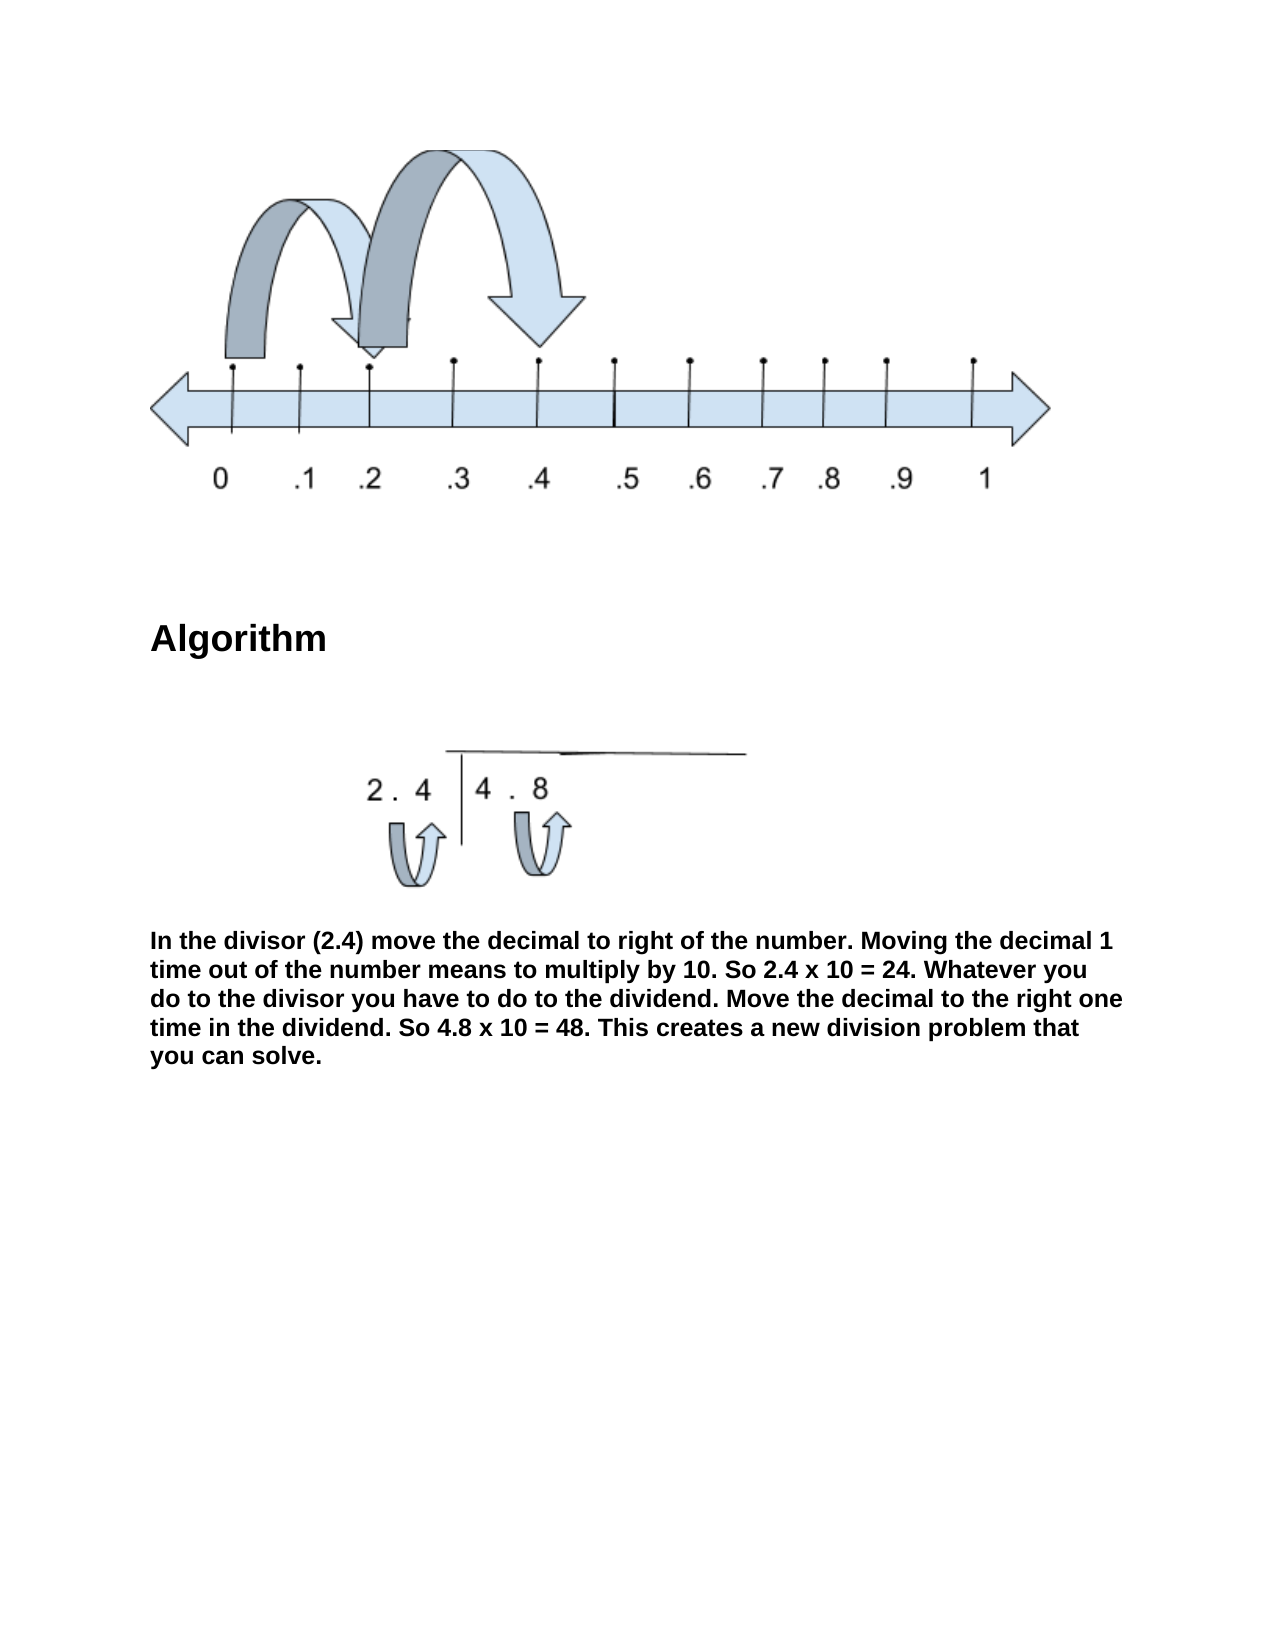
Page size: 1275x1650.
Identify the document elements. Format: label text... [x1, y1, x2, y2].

text Algorithm [150, 616, 1125, 659]
text In the divisor (2.4) move the decimal to right of the number. Moving the decimal 1 time out of the number means to multiply by 10. So 2.4 x 10 = 24. Whatever you do to the divisor you have to do to the dividend. Move the decimal to the right one time in the dividend. So 4.8 x 10 = 48. This creates a new division problem that you can solve. [150, 926, 1125, 1070]
picture [150, 150, 1125, 588]
picture [150, 688, 1096, 898]
